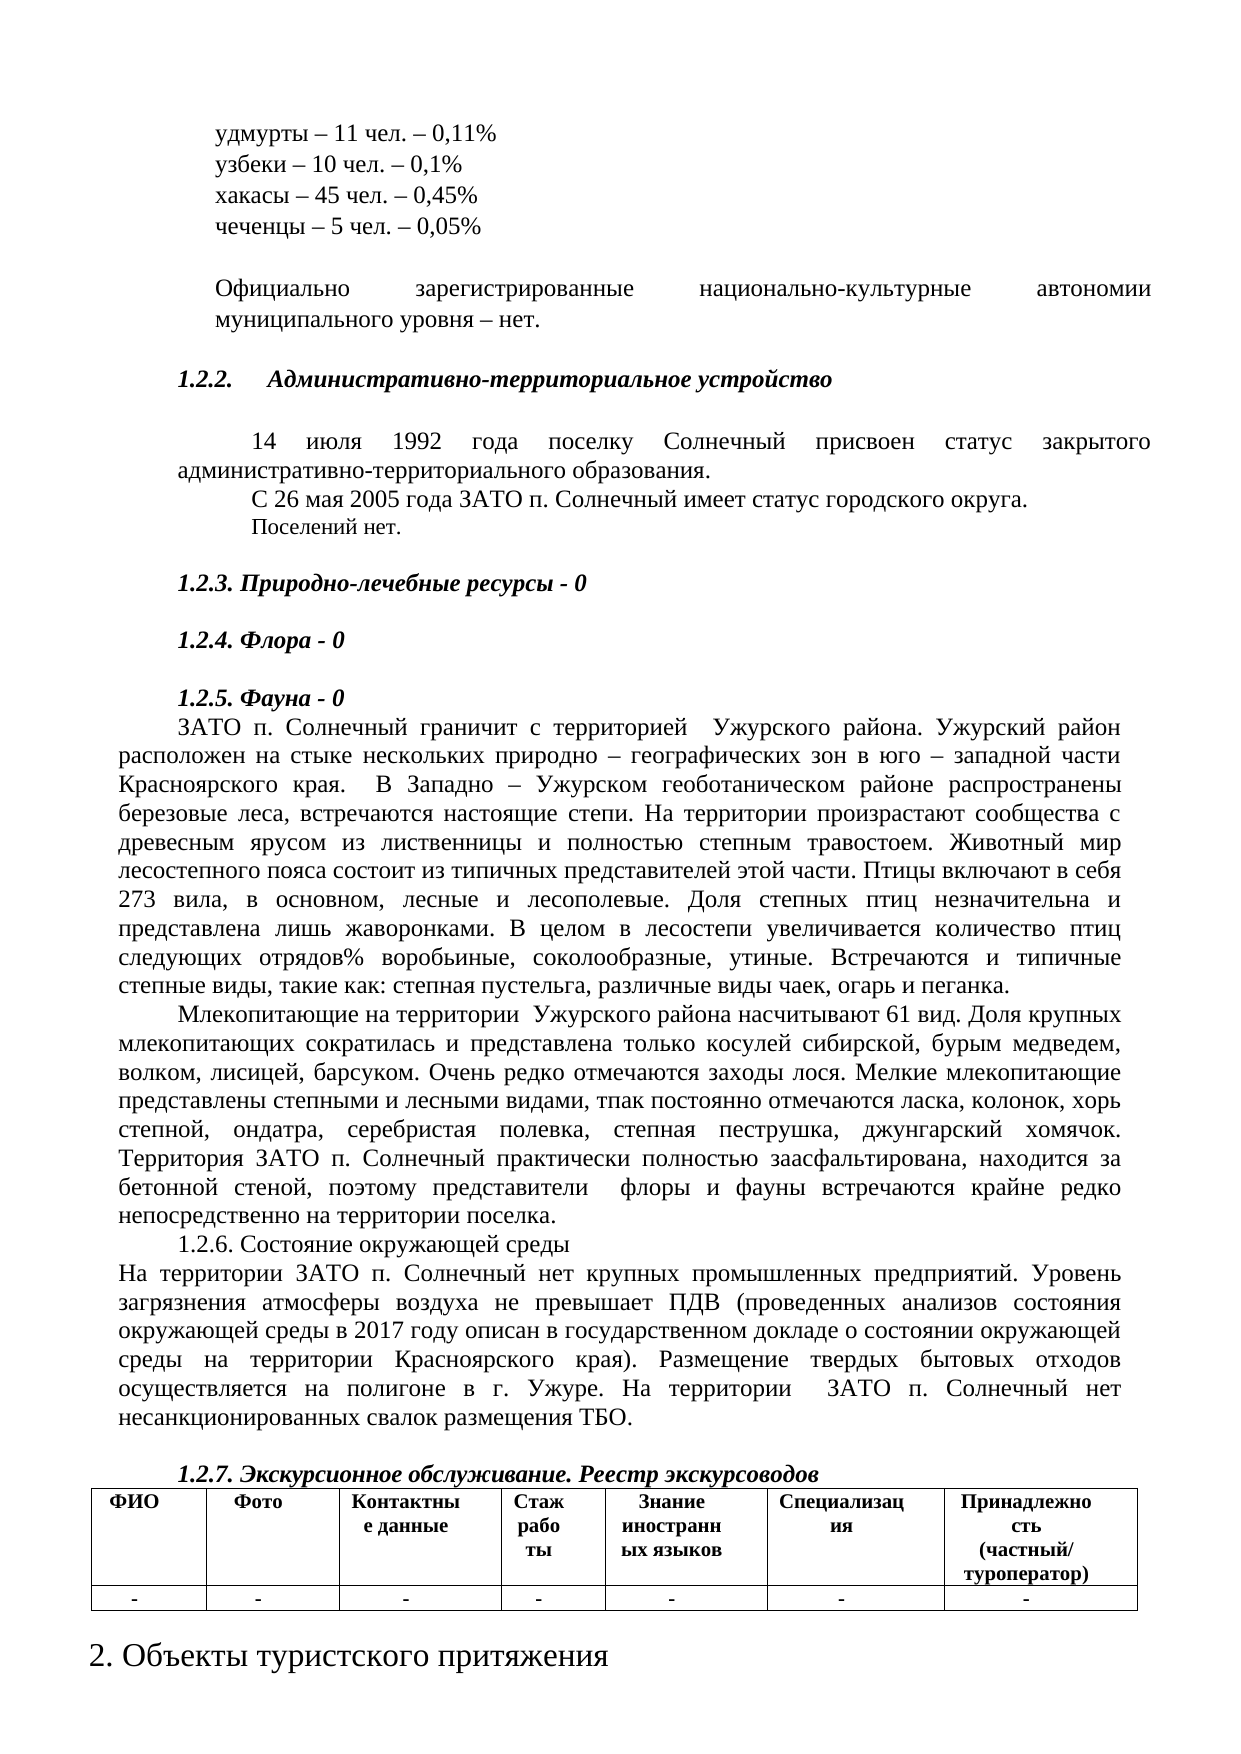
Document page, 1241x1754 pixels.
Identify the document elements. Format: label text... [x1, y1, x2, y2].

table_cell - [502, 1586, 605, 1610]
table_cell - [945, 1586, 1137, 1610]
table_cell - [92, 1586, 206, 1610]
text 1.2.7. Экскурсионное обслуживание. Реестр экскурсоводов [177, 1459, 1122, 1488]
text чеченцы – 5 чел. – 0,05% [215, 211, 1152, 240]
table_header Специализация [768, 1489, 944, 1585]
table_header Принадлежность (частный/ туроператор) [945, 1489, 1137, 1585]
text Официально зарегистрированные национально-культурные автономии муниципального уровня – нет. [215, 273, 1152, 333]
text удмурты – 11 чел. – 0,11% [215, 118, 1152, 147]
text 2. Объекты туристского притяжения [88, 1635, 1122, 1673]
table_cell - [768, 1586, 944, 1610]
text 1.2.5. Фауна - 0 [177, 683, 1122, 712]
table_header Фото [207, 1489, 339, 1585]
table_header Стаж работы [502, 1489, 605, 1585]
table_cell - [606, 1586, 767, 1610]
table_cell - [207, 1586, 339, 1610]
text 1.2.3. Природно-лечебные ресурсы - 0 [177, 568, 1122, 597]
text хакасы – 45 чел. – 0,45% [215, 180, 1152, 209]
text узбеки – 10 чел. – 0,1% [215, 149, 1152, 178]
text С 26 мая 2005 года ЗАТО п. Солнечный имеет статус городского округа. [177, 484, 1152, 513]
text 14 июля 1992 года поселку Солнечный присвоен статус закрытого административно-территориального образования. [177, 426, 1152, 484]
table_header Знание иностранных языков [606, 1489, 767, 1585]
text 1.2.4. Флора - 0 [177, 625, 1122, 654]
text На территории ЗАТО п. Солнечный нет крупных промышленных предприятий. Уровень загрязнения атмосферы воздуха не превышает ПДВ (проведенных анализов состояния окружающей среды в 2017 году описан в государственном докладе о состоянии окружающей среды на территории Красноярского края). Размещение твердых бытовых отходов осуществляется на полигоне в г. Ужуре. На территории ЗАТО п. Солнечный нет несанкционированных свалок размещения ТБО. [118, 1258, 1122, 1430]
table_cell - [340, 1586, 501, 1610]
text ЗАТО п. Солнечный граничит с территорией Ужурского района. Ужурский район расположен на стыке нескольких природно – географических зон в юго – западной части Красноярского края. В Западно – Ужурском геоботаническом районе распространены березовые леса, встречаются настоящие степи. На территории произрастают сообщества с древесным ярусом из лиственницы и полностью степным травостоем. Животный мир лесостепного пояса состоит из типичных представителей этой части. Птицы включают в себя 273 вила, в основном, лесные и лесополевые. Доля степных птиц незначительна и представлена лишь жаворонками. В целом в лесостепи увеличивается количество птиц следующих отрядов% воробьиные, соколообразные, утиные. Встречаются и типичные степные виды, такие как: степная пустельга, различные виды чаек, огарь и пеганка. [118, 712, 1122, 999]
text Млекопитающие на территории Ужурского района насчитывают 61 вид. Доля крупных млекопитающих сократилась и представлена только косулей сибирской, бурым медведем, волком, лисицей, барсуком. Очень редко отмечаются заходы лося. Мелкие млекопитающие представлены степными и лесными видами, тпак постоянно отмечаются ласка, колонок, хорь степной, ондатра, серебристая полевка, степная пеструшка, джунгарский хомячок. Территория ЗАТО п. Солнечный практически полностью заасфальтирована, находится за бетонной стеной, поэтому представители флоры и фауны встречаются крайне редко непосредственно на территории поселка. [118, 999, 1122, 1229]
text 1.2.2. Административно-территориальное устройство [177, 364, 1122, 393]
text Поселений нет. [177, 513, 1152, 539]
table_header Контактные данные [340, 1489, 501, 1585]
text 1.2.6. Состояние окружающей среды [118, 1229, 1122, 1258]
table_header ФИО [92, 1489, 206, 1585]
